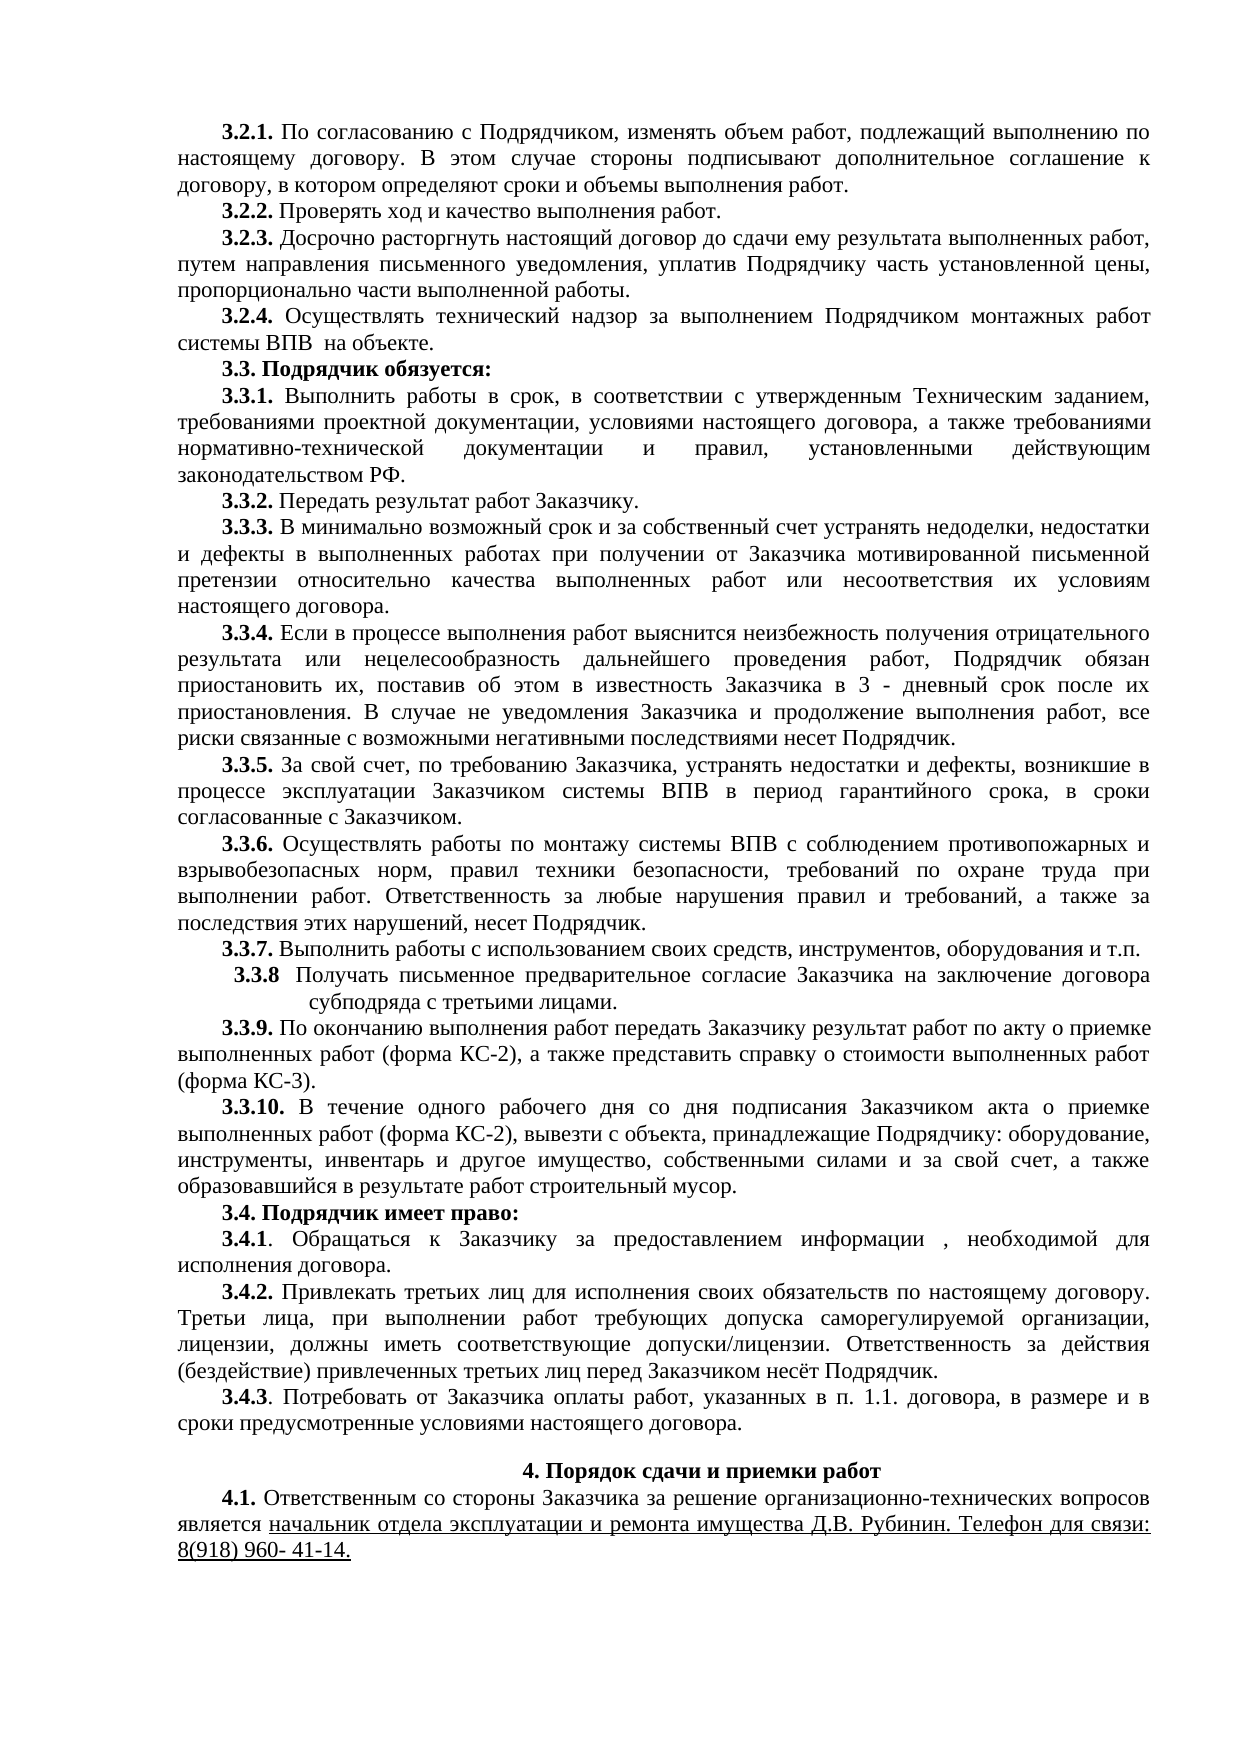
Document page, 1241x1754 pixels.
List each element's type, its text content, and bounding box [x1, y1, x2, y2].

text 3.3.5. За свой счет, по требованию Заказчика, устранять недостатки и дефекты, возникшие в процессе эксплуатации Заказчиком системы ВПВ в период гарантийного срока, в сроки согласованные с Заказчиком. [177, 751, 1152, 830]
text 3.3.3. В минимально возможный срок и за собственный счет устранять недоделки, недостатки и дефекты в выполненных работах при получении от Заказчика мотивированной письменной претензии относительно качества выполненных работ или несоответствия их условиям настоящего договора. [177, 513, 1152, 619]
text 3.3. Подрядчик обязуется: [177, 355, 1152, 382]
text 3.2.1. По согласованию с Подрядчиком, изменять объем работ, подлежащий выполнению по настоящему договору. В этом случае стороны подписывают дополнительное соглашение к договору, в котором определяют сроки и объемы выполнения работ. [177, 118, 1152, 197]
text 3.2.3. Досрочно расторгнуть настоящий договор до сдачи ему результата выполненных работ, путем направления письменного уведомления, уплатив Подрядчику часть установленной цены, пропорционально части выполненной работы. [177, 223, 1152, 303]
text 3.4. Подрядчик имеет право: [177, 1199, 1152, 1225]
text 3.3.2. Передать результат работ Заказчику. [177, 487, 1152, 513]
text 3.3.10. В течение одного рабочего дня со дня подписания Заказчиком акта о приемке выполненных работ (форма КС-2), вывезти с объекта, принадлежащие Подрядчику: оборудование, инструменты, инвентарь и другое имущество, собственными силами и за свой счет, а также образовавшийся в результате работ строительный мусор. [177, 1093, 1152, 1199]
text 3.4.2. Привлекать третьих лиц для исполнения своих обязательств по настоящему договору. Третьи лица, при выполнении работ требующих допуска саморегулируемой организации, лицензии, должны иметь соответствующие допуски/лицензии. Ответственность за действия (бездействие) привлеченных третьих лиц перед Заказчиком несёт Подрядчик. [177, 1278, 1152, 1383]
text 3.3.9. По окончанию выполнения работ передать Заказчику результат работ по акту о приемке выполненных работ (форма КС-2), а также представить справку о стоимости выполненных работ (форма КС-3). [177, 1014, 1152, 1093]
text 3.4.1. Обращаться к Заказчику за предоставлением информации , необходимой для исполнения договора. [177, 1225, 1152, 1278]
text 4. Порядок сдачи и приемки работ [252, 1457, 1152, 1484]
text 4.1. Ответственным со стороны Заказчика за решение организационно-технических вопросов является начальник отдела эксплуатации и ремонта имущества Д.В. Рубинин. Телефон для связи: 8(918) 960- 41-14. [177, 1484, 1152, 1563]
text 3.2.2. Проверять ход и качество выполнения работ. [177, 197, 1152, 223]
text 3.3.6. Осуществлять работы по монтажу системы ВПВ с соблюдением противопожарных и взрывобезопасных норм, правил техники безопасности, требований по охране труда при выполнении работ. Ответственность за любые нарушения правил и требований, а также за последствия этих нарушений, несет Подрядчик. [177, 830, 1152, 935]
list Получать письменное предварительное согласие Заказчика на заключение договора субподряда с третьими лицами. [233, 961, 1152, 1014]
text 3.2.4. Осуществлять технический надзор за выполнением Подрядчиком монтажных работ системы ВПВ на объекте. [177, 303, 1152, 355]
text 3.3.4. Если в процессе выполнения работ выяснится неизбежность получения отрицательного результата или нецелесообразность дальнейшего проведения работ, Подрядчик обязан приостановить их, поставив об этом в известность Заказчика в 3 - дневный срок после их приостановления. В случае не уведомления Заказчика и продолжение выполнения работ, все риски связанные с возможными негативными последствиями несет Подрядчик. [177, 619, 1152, 751]
text 3.3.1. Выполнить работы в срок, в соответствии с утвержденным Техническим заданием, требованиями проектной документации, условиями настоящего договора, а также требованиями нормативно-технической документации и правил, установленными действующим законодательством РФ. [177, 382, 1152, 487]
text 3.3.7. Выполнить работы с использованием своих средств, инструментов, оборудования и т.п. [177, 935, 1152, 961]
text 3.4.3. Потребовать от Заказчика оплаты работ, указанных в п. 1.1. договора, в размере и в сроки предусмотренные условиями настоящего договора. [177, 1383, 1152, 1436]
